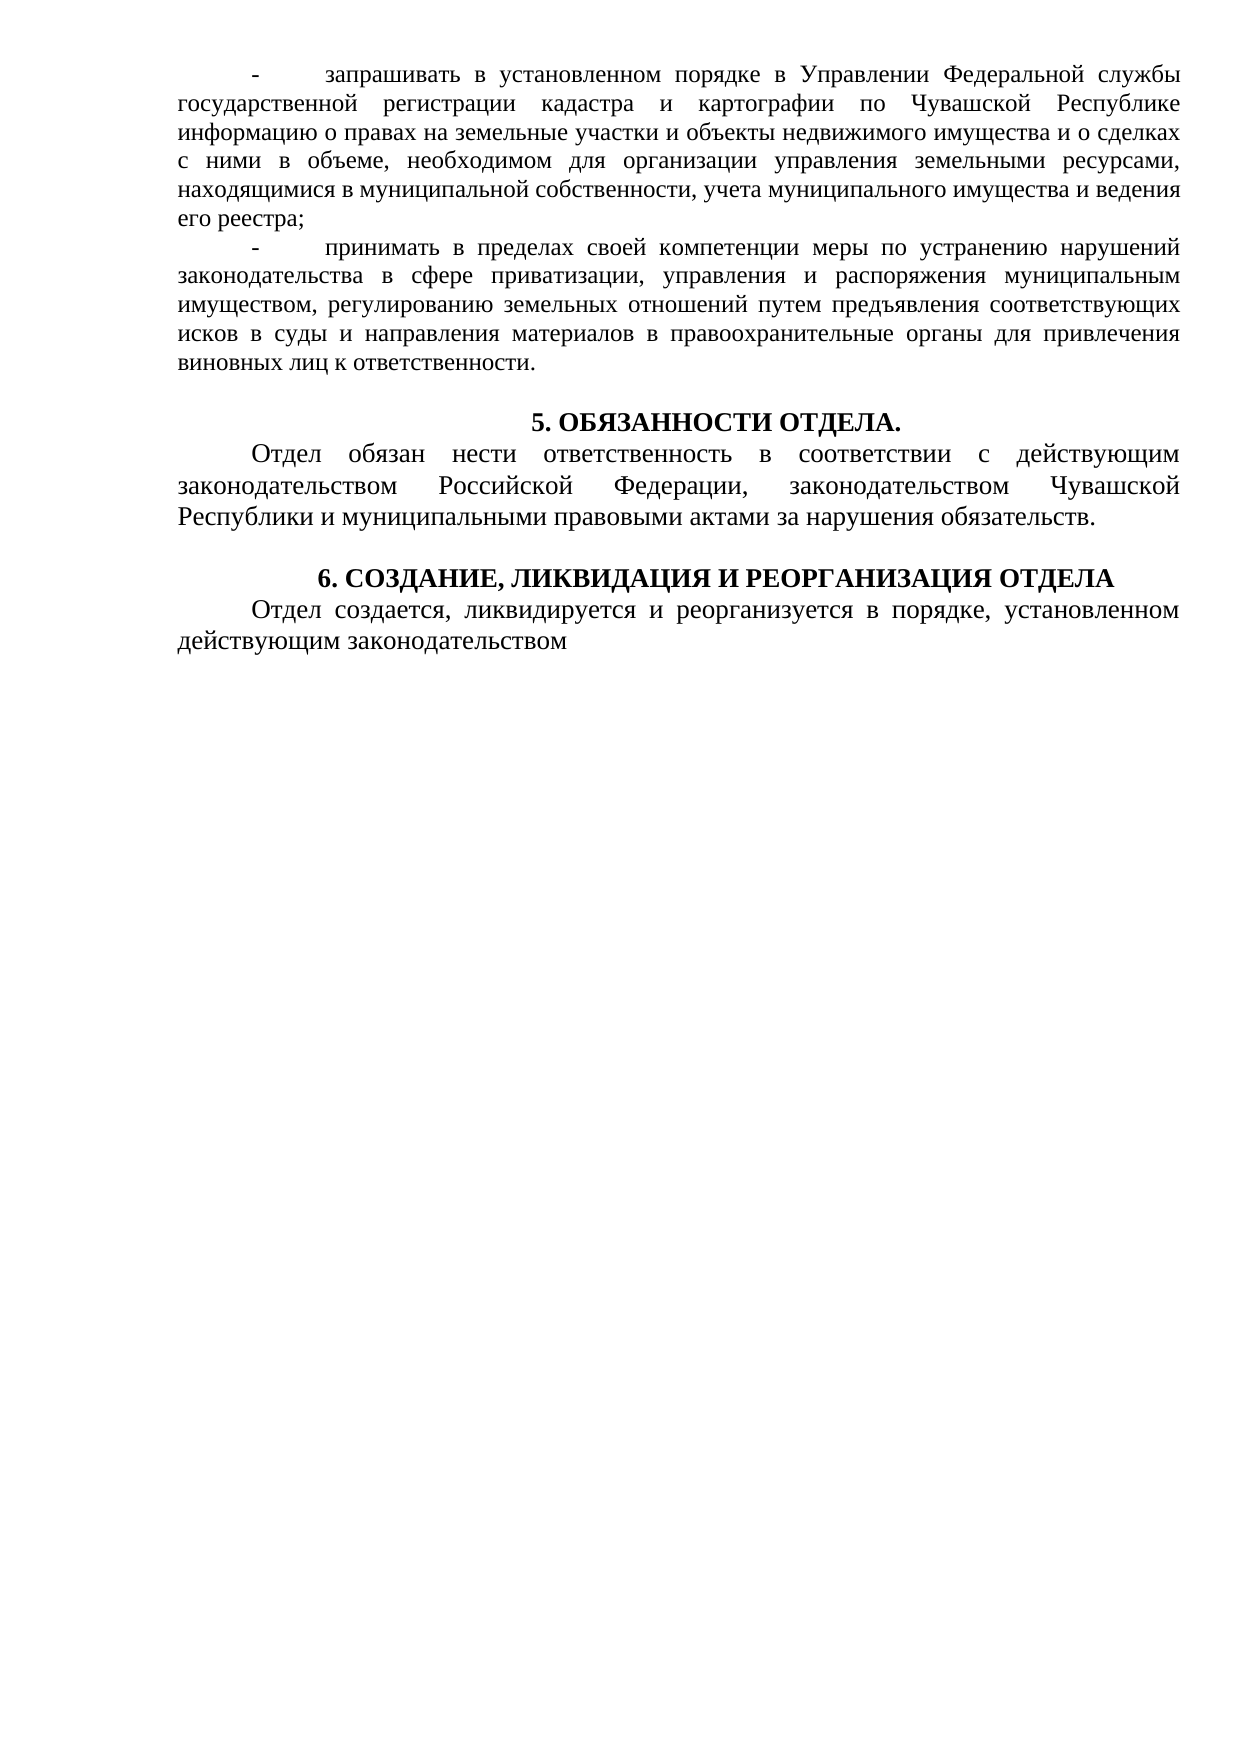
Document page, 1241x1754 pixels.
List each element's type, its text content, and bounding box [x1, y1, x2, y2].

list запрашивать в установленном порядке в Управлении Федеральной службы государственной регистрации кадастра и картографии по Чувашской Республике информацию о правах на земельные участки и объекты недвижимого имущества и о сделках с ними в объеме, необходимом для организации управления земельными ресурсами, находящимися в муниципальной собственности, учета муниципального имущества и ведения его реестра; [177, 59, 1181, 232]
list принимать в пределах своей компетенции меры по устранению нарушений законодательства в сфере приватизации, управления и распоряжения муниципальным имуществом, регулированию земельных отношений путем предъявления соответствующих исков в суды и направления материалов в правоохранительные органы для привлечения виновных лиц к ответственности. [177, 232, 1181, 375]
text Отдел создается, ликвидируется и реорганизуется в порядке, установленном действующим законодательством [177, 593, 1181, 656]
text 6. СОЗДАНИЕ, ЛИКВИДАЦИЯ И РЕОРГАНИЗАЦИЯ ОТДЕЛА [177, 562, 1181, 593]
text 5. ОБЯЗАННОСТИ ОТДЕЛА. [177, 406, 1181, 438]
text Отдел обязан нести ответственность в соответствии с действующим законодательством Российской Федерации, законодательством Чувашской Республики и муниципальными правовыми актами за нарушения обязательств. [177, 438, 1181, 531]
